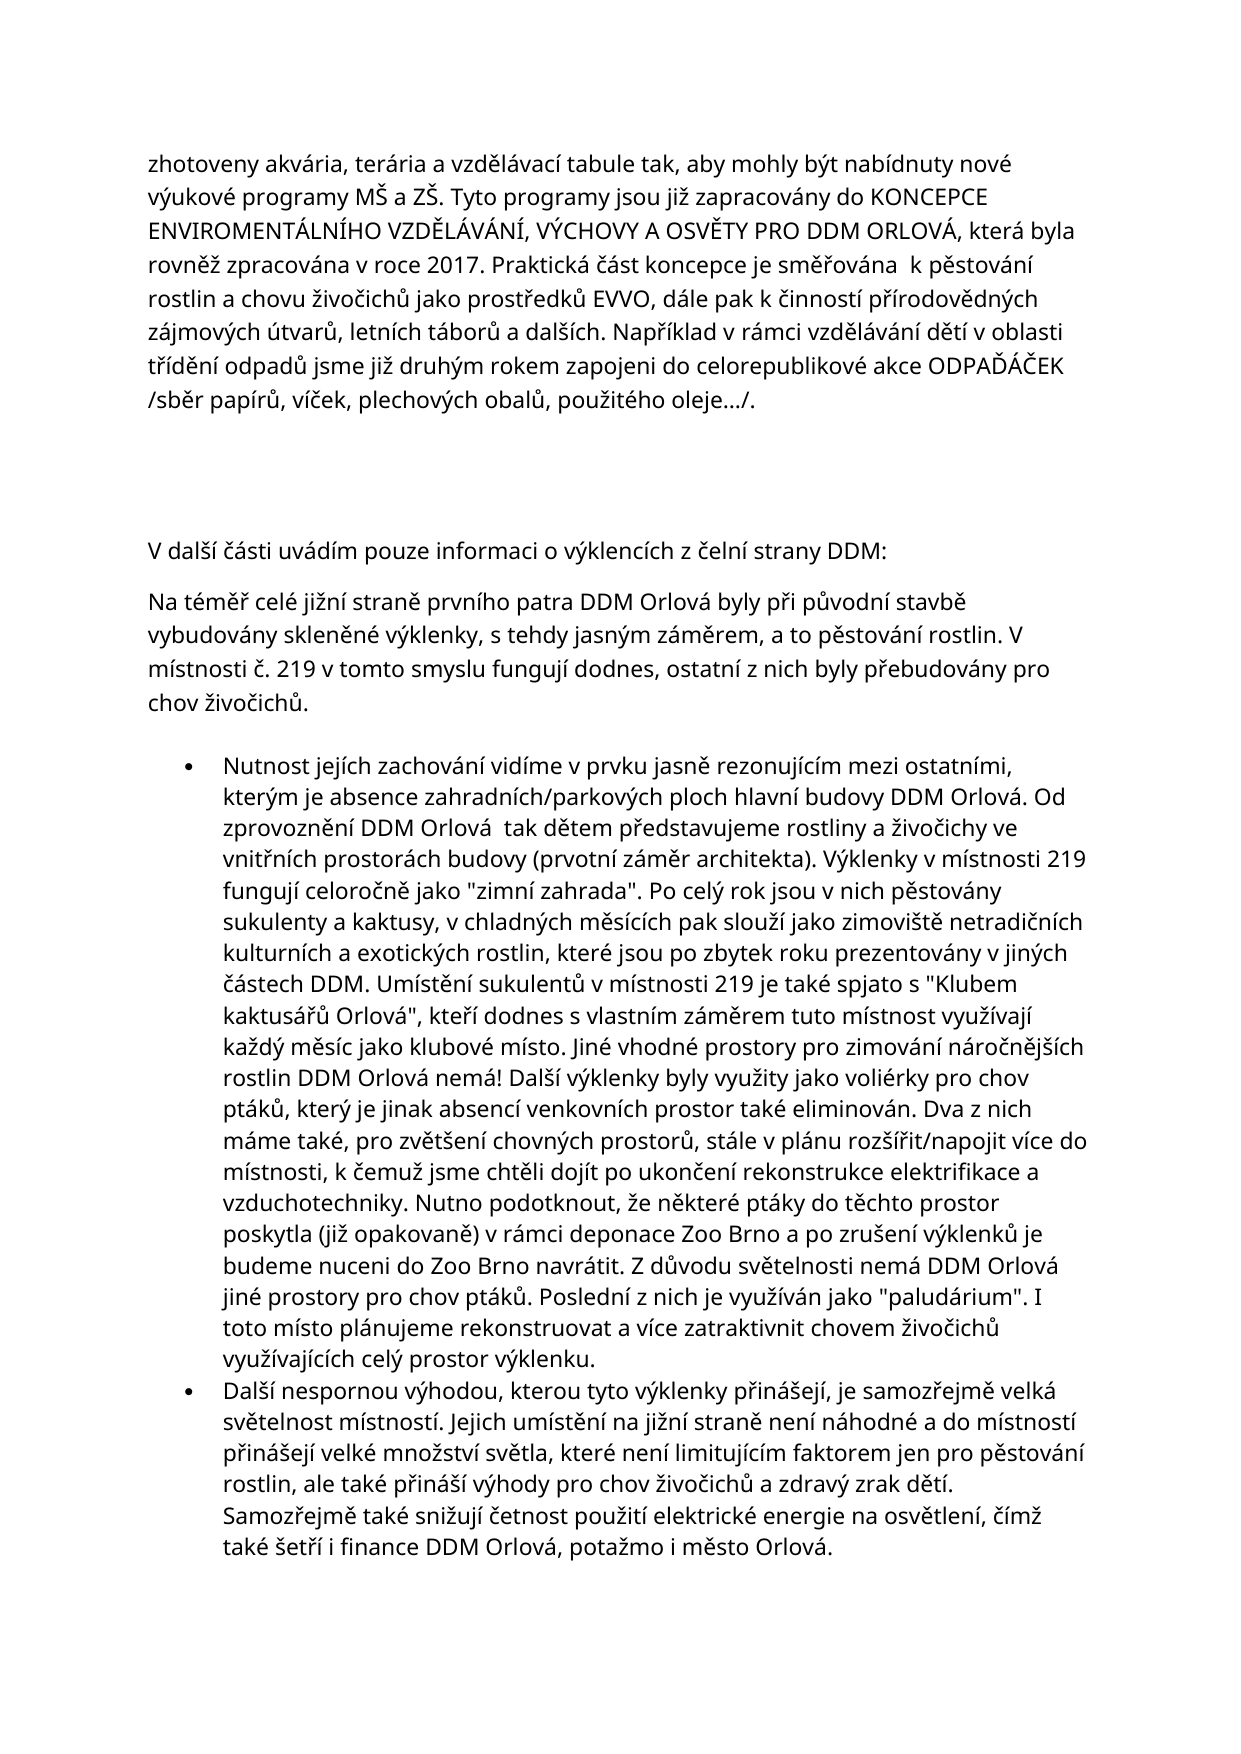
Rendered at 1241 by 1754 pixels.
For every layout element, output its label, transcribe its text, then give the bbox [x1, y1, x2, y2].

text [148, 148, 1093, 415]
list Další nespornou výhodou, kterou tyto výklenky přinášejí, je samozřejmě velká světelnost místností. Jejich umístění na jižní straně není náhodné a do místností přinášejí velké množství světla, které není limitujícím faktorem jen pro pěstování rostlin, ale také přináší výhody pro chov živočichů a zdravý zrak dětí. Samozřejmě také snižují četnost použití elektrické energie na osvětlení, čímž také šetří i finance DDM Orlová, potažmo i město Orlová. [185, 1404, 1093, 1591]
list Nutnost jejích zachování vidíme v prvku jasně rezonujícím mezi ostatními, kterým je absence zahradních/parkových ploch hlavní budovy DDM Orlová. Od zprovoznění DDM Orlová tak dětem představujeme rostliny a živočichy ve vnitřních prostorách budovy (prvotní záměr architekta). Výklenky v místnosti 219 fungují celoročně jako "zimní zahrada". Po celý rok jsou v nich pěstovány sukulenty a kaktusy, v chladných měsících pak slouží jako zimoviště netradičních kulturních a exotických rostlin, které jsou po zbytek roku prezentovány v jiných částech DDM. Umístění sukulentů v místnosti 219 je také spjato s "Klubem kaktusářů Orlová", kteří dodnes s vlastním záměrem tuto místnost využívají každý měsíc jako klubové místo. Jiné vhodné prostory pro zimování náročnějších rostlin DDM Orlová nemá! Další výklenky byly využity jako voliérky pro chov ptáků, který je jinak absencí venkovních prostor také eliminován. Dva z nich máme také, pro zvětšení chovných prostorů, stále v plánu rozšířit/napojit více do místnosti, k čemuž jsme chtěli dojít po ukončení rekonstrukce elektrifikace a vzduchotechniky. Nutno podotknout, že některé ptáky do těchto prostor poskytla (již opakovaně) v rámci deponace Zoo Brno a po zrušení výklenků je budeme nuceni do Zoo Brno navrátit. Z důvodu světelnosti nemá DDM Orlová jiné prostory pro chov ptáků. Poslední z nich je využíván jako "paludárium". I toto místo plánujeme rekonstruovat a více zatraktivnit chovem živočichů využívajících celý prostor výklenku. [185, 750, 1093, 1375]
text V další části uvádím pouze informaci o výklencích z čelní strany DDM: [148, 535, 1093, 566]
text Na téměř celé jižní straně prvního patra DDM Orlová byly při původní stavbě vybudovány skleněné výklenky, s tehdy jasným záměrem, a to pěstování rostlin. V místnosti č. 219 v tomto smyslu fungují dodnes, ostatní z nich byly přebudovány pro chov živočichů. [148, 586, 1093, 718]
